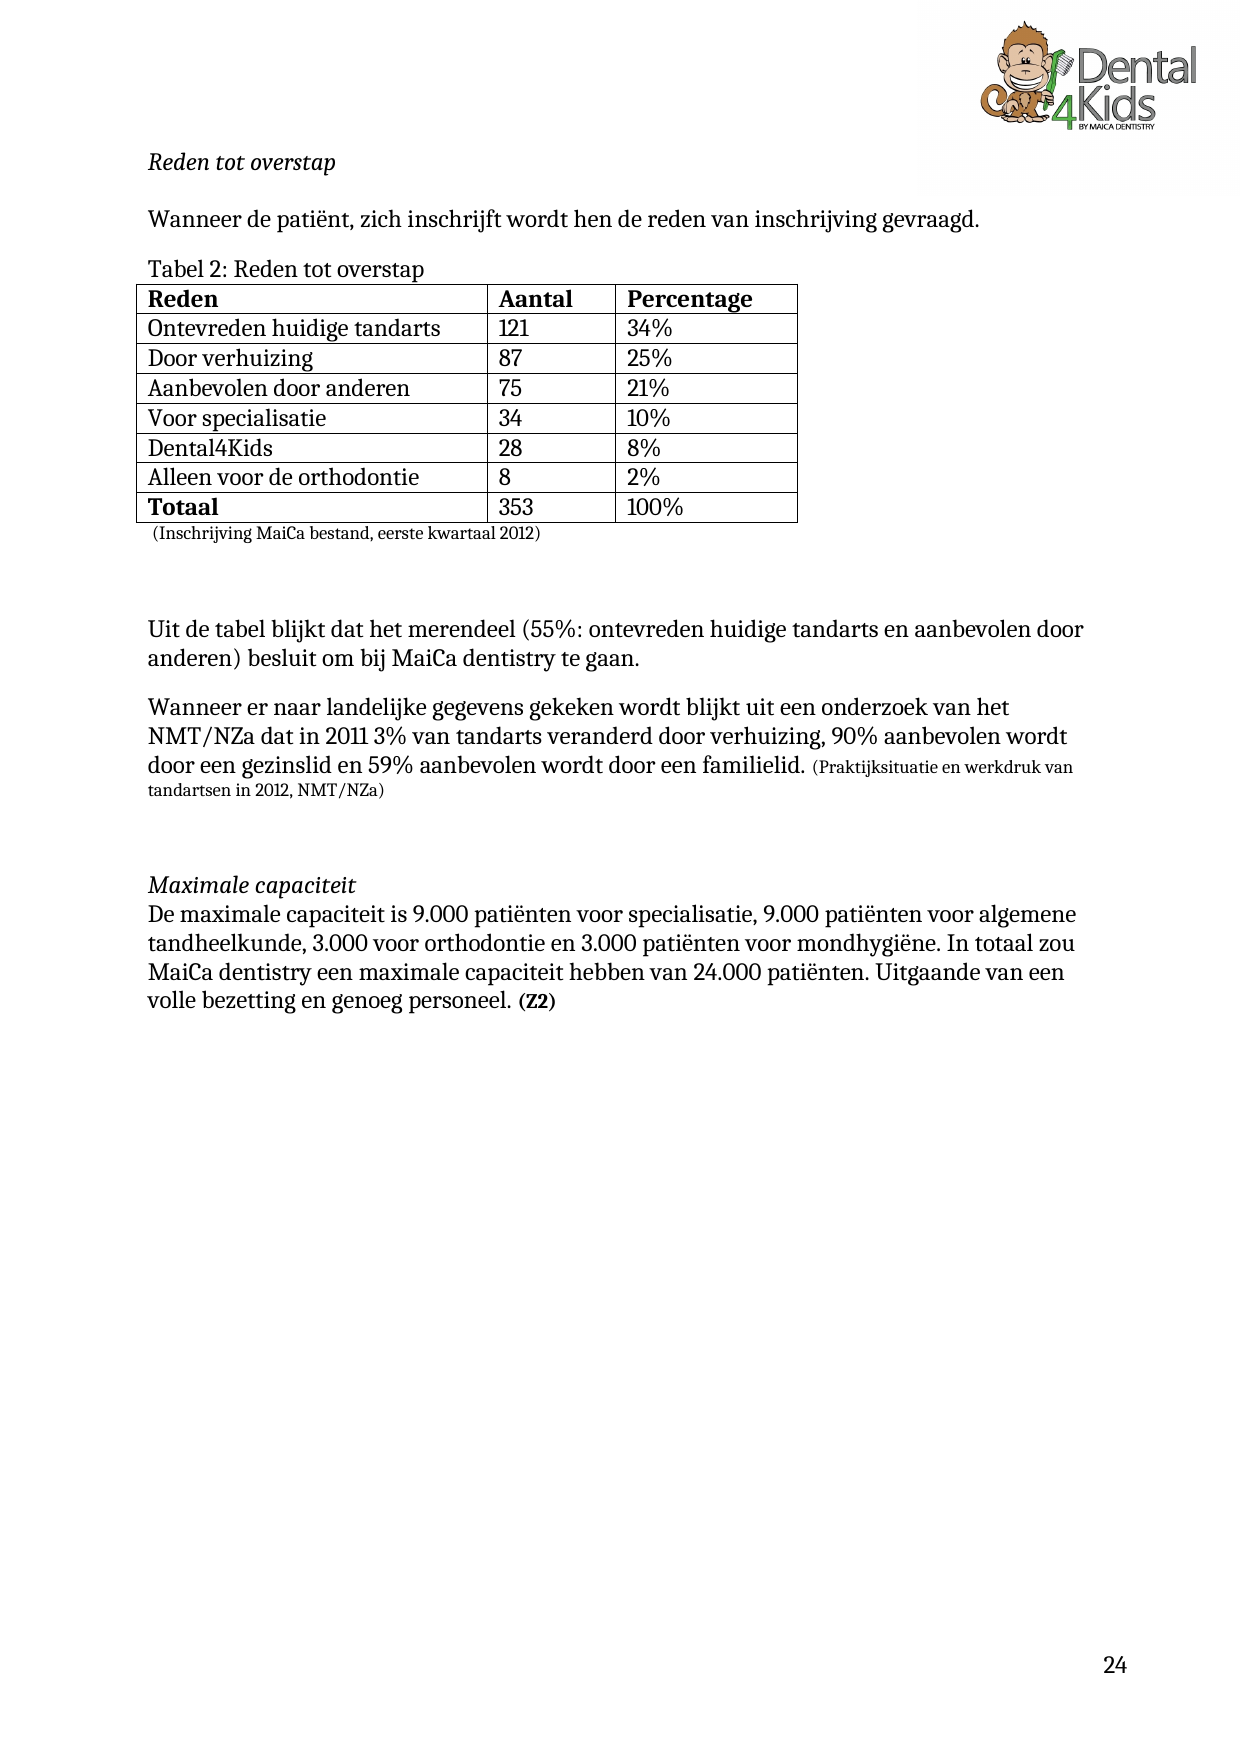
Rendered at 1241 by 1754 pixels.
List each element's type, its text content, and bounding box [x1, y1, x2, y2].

text Maximale capaciteit [148, 871, 1093, 900]
text (Inschrijving MaiCa bestand, eerste kwartaal 2012) [148, 523, 1093, 544]
table_cell Ontevreden huidige tandarts [137, 314, 487, 343]
text Wanneer er naar landelijke gegevens gekeken wordt blijkt uit een onderzoek van het NMT/NZa dat in 2011 3% van tandarts veranderd door verhuizing, 90% aanbevolen wordt door een gezinslid en 59% aanbevolen wordt door een familielid. (Praktijksituatie en werkdruk van tandartsen in 2012, NMT/NZa) [148, 693, 1093, 801]
text Uit de tabel blijkt dat het merendeel (55%: ontevreden huidige tandarts en aanbevolen door anderen) besluit om bij MaiCa dentistry te gaan. [148, 615, 1093, 672]
table_cell 25% [616, 344, 797, 373]
table_cell 8 [488, 463, 615, 492]
table_cell Voor specialisatie [137, 404, 487, 432]
text De maximale capaciteit is 9.000 patiënten voor specialisatie, 9.000 patiënten voor algemene tandheelkunde, 3.000 voor orthodontie en 3.000 patiënten voor mondhygiëne. In totaal zou MaiCa dentistry een maximale capaciteit hebben van 24.000 patiënten. Uitgaande van een volle bezetting en genoeg personeel. (Z2) [148, 900, 1093, 1015]
text Tabel 2: Reden tot overstap [148, 255, 1093, 283]
text Reden tot overstap [148, 148, 1093, 176]
table_cell Dental4Kids [137, 434, 487, 462]
table_cell Door verhuizing [137, 344, 487, 373]
text Wanneer de patiënt, zich inschrijft wordt hen de reden van inschrijving gevraagd. [148, 205, 1093, 234]
picture [916, 0, 1241, 196]
table_cell 87 [488, 344, 615, 373]
table_header Reden [137, 285, 487, 313]
table_cell 34 [488, 404, 615, 432]
table_cell 2% [616, 463, 797, 492]
table_cell 100% [616, 493, 797, 522]
table_cell Alleen voor de orthodontie [137, 463, 487, 492]
table_header Percentage [616, 285, 797, 313]
table_cell 75 [488, 374, 615, 403]
table_cell 8% [616, 434, 797, 462]
table_cell 10% [616, 404, 797, 432]
table_cell 21% [616, 374, 797, 403]
table_cell 353 [488, 493, 615, 522]
table_cell 121 [488, 314, 615, 343]
table_cell Aanbevolen door anderen [137, 374, 487, 403]
table_header Aantal [488, 285, 615, 313]
table_cell 34% [616, 314, 797, 343]
table_cell 28 [488, 434, 615, 462]
table_cell Totaal [137, 493, 487, 522]
